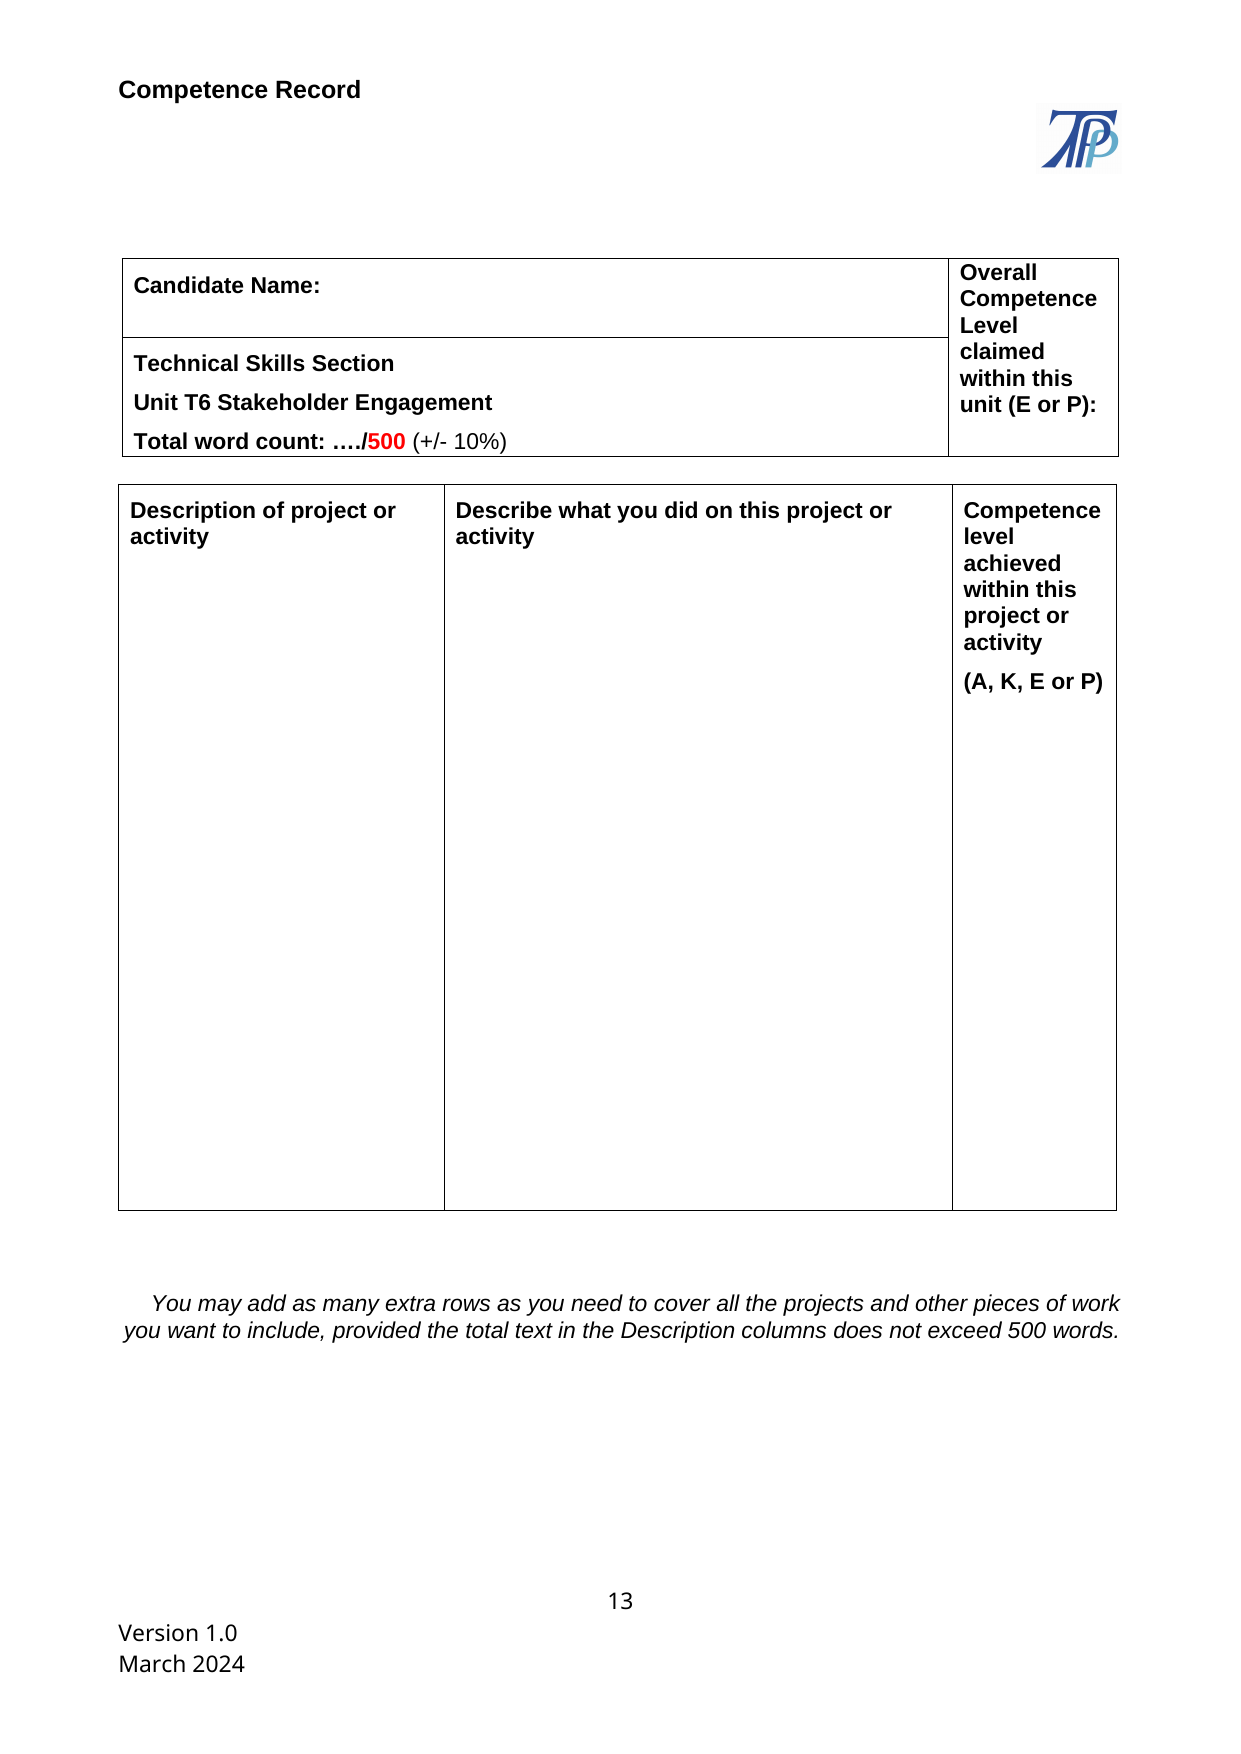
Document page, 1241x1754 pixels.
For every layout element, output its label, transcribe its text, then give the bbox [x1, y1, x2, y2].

text You may add as many extra rows as you need to cover all the projects and other pieces of work you want to include, provided the total text in the Description columns does not exceed 500 words. [118, 1290, 1122, 1343]
table_header Description of project or activity [119, 485, 444, 1210]
table_header Candidate Name: [123, 259, 948, 337]
picture [1036, 103, 1123, 174]
table_cell Technical Skills Section Unit T6 Stakeholder Engagement Total word count: …./500 (+/- 10%) [123, 338, 948, 456]
table_header Competence level achieved within this project or activity (A, K, E or P) [953, 485, 1116, 1210]
table_header Overall Competence Level claimed within this unit (E or P): [949, 259, 1118, 456]
table_header Describe what you did on this project or activity [445, 485, 952, 1210]
